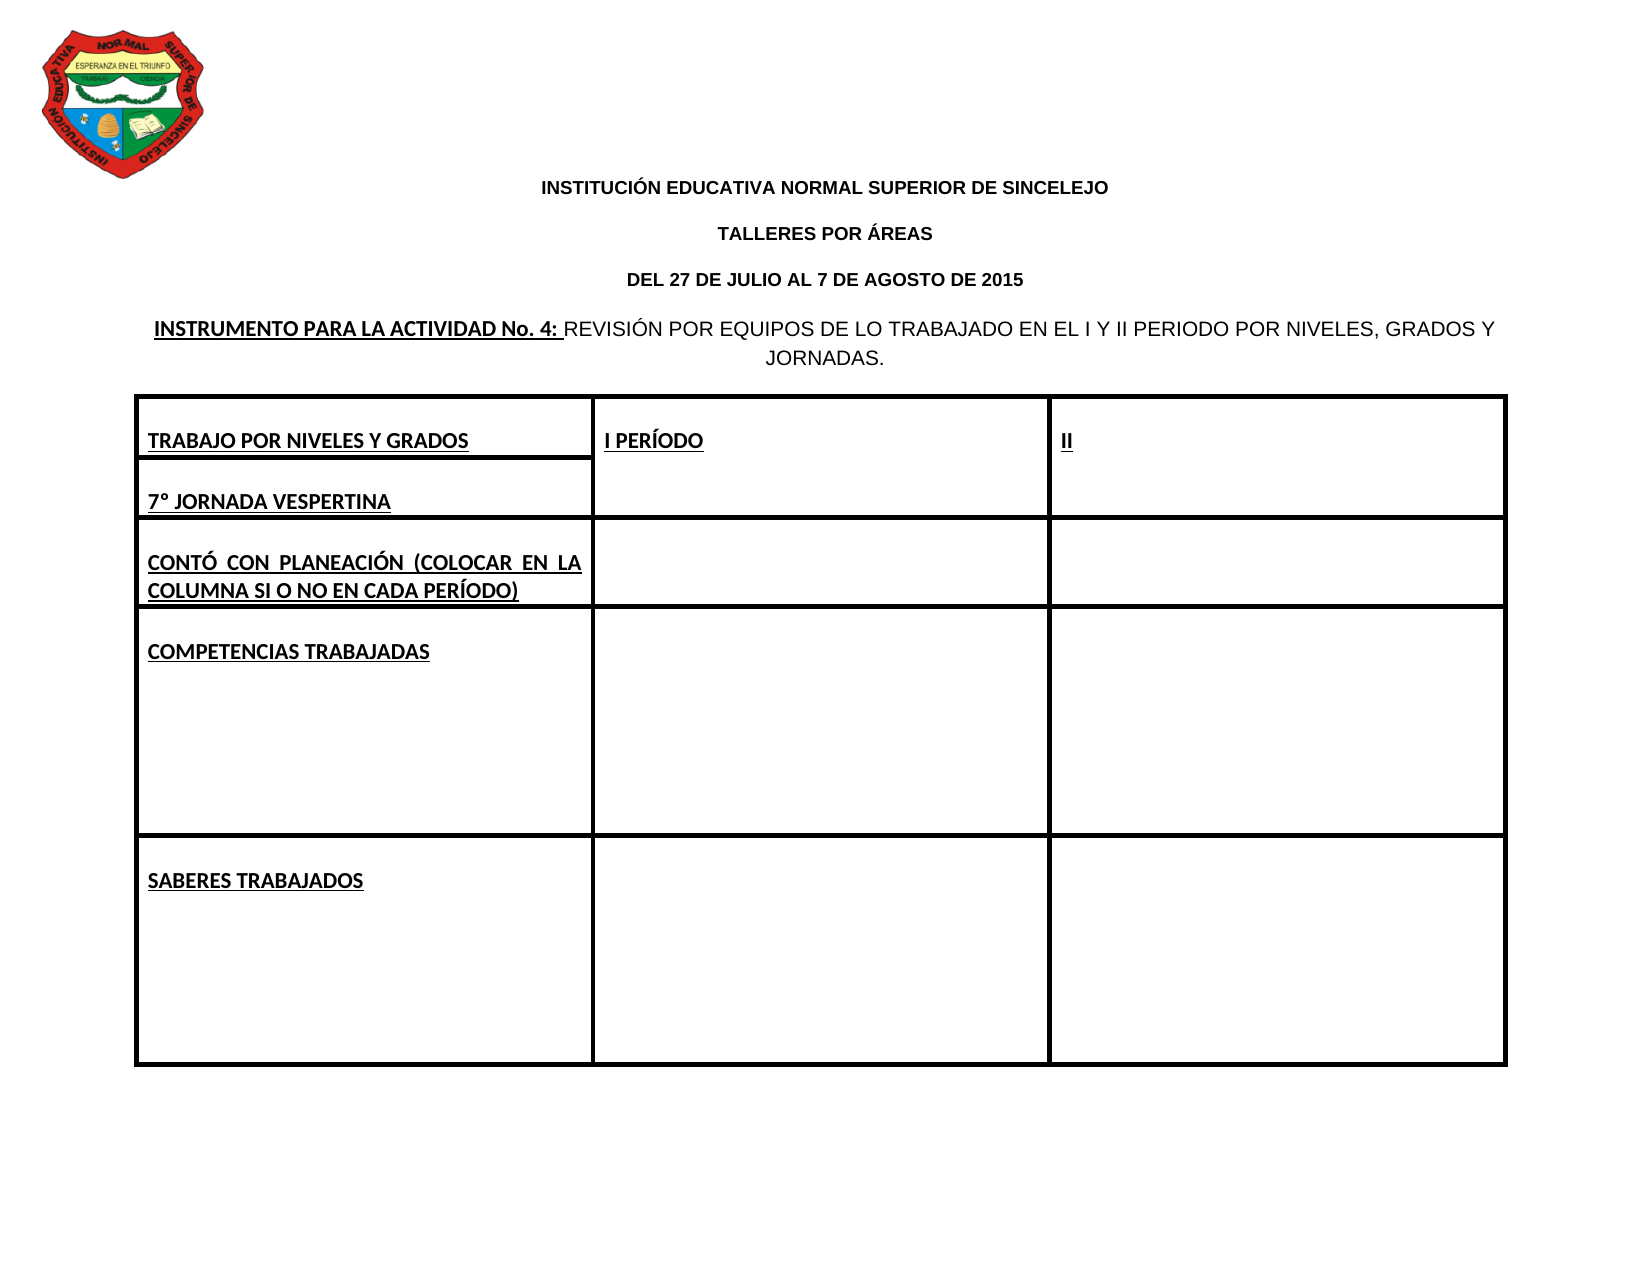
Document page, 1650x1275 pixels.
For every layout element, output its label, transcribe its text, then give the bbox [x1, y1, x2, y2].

text DEL 27 DE JULIO AL 7 DE AGOSTO DE 2015 [148, 268, 1502, 290]
text INSTITUCIÓN EDUCATIVA NORMAL SUPERIOR DE SINCELEJO [148, 177, 1502, 199]
table_cell SABERES TRABAJADOS [139, 838, 591, 1062]
picture [41, 30, 204, 179]
table_cell [1052, 838, 1503, 1062]
table_cell [595, 838, 1047, 1062]
table_cell [1052, 609, 1503, 833]
table_header TRABAJO POR NIVELES Y GRADOS [139, 399, 591, 455]
text TALLERES POR ÁREAS [148, 223, 1502, 244]
table_cell [1052, 520, 1503, 604]
text INSTRUMENTO PARA LA ACTIVIDAD No. 4: REVISIÓN POR EQUIPOS DE LO TRABAJADO EN EL I Y II PERIODO POR NIVELES, GRADOS Y JORNADAS. [148, 314, 1502, 369]
table_cell [595, 609, 1047, 833]
table_cell CONTÓ CON PLANEACIÓN (COLOCAR EN LA COLUMNA SI O NO EN CADA PERÍODO) [139, 520, 591, 604]
table_header I PERÍODO [595, 399, 1047, 515]
table_cell [595, 520, 1047, 604]
table_cell COMPETENCIAS TRABAJADAS [139, 609, 591, 833]
table_cell 7º JORNADA VESPERTINA [139, 460, 591, 515]
table_header II [1052, 399, 1503, 515]
